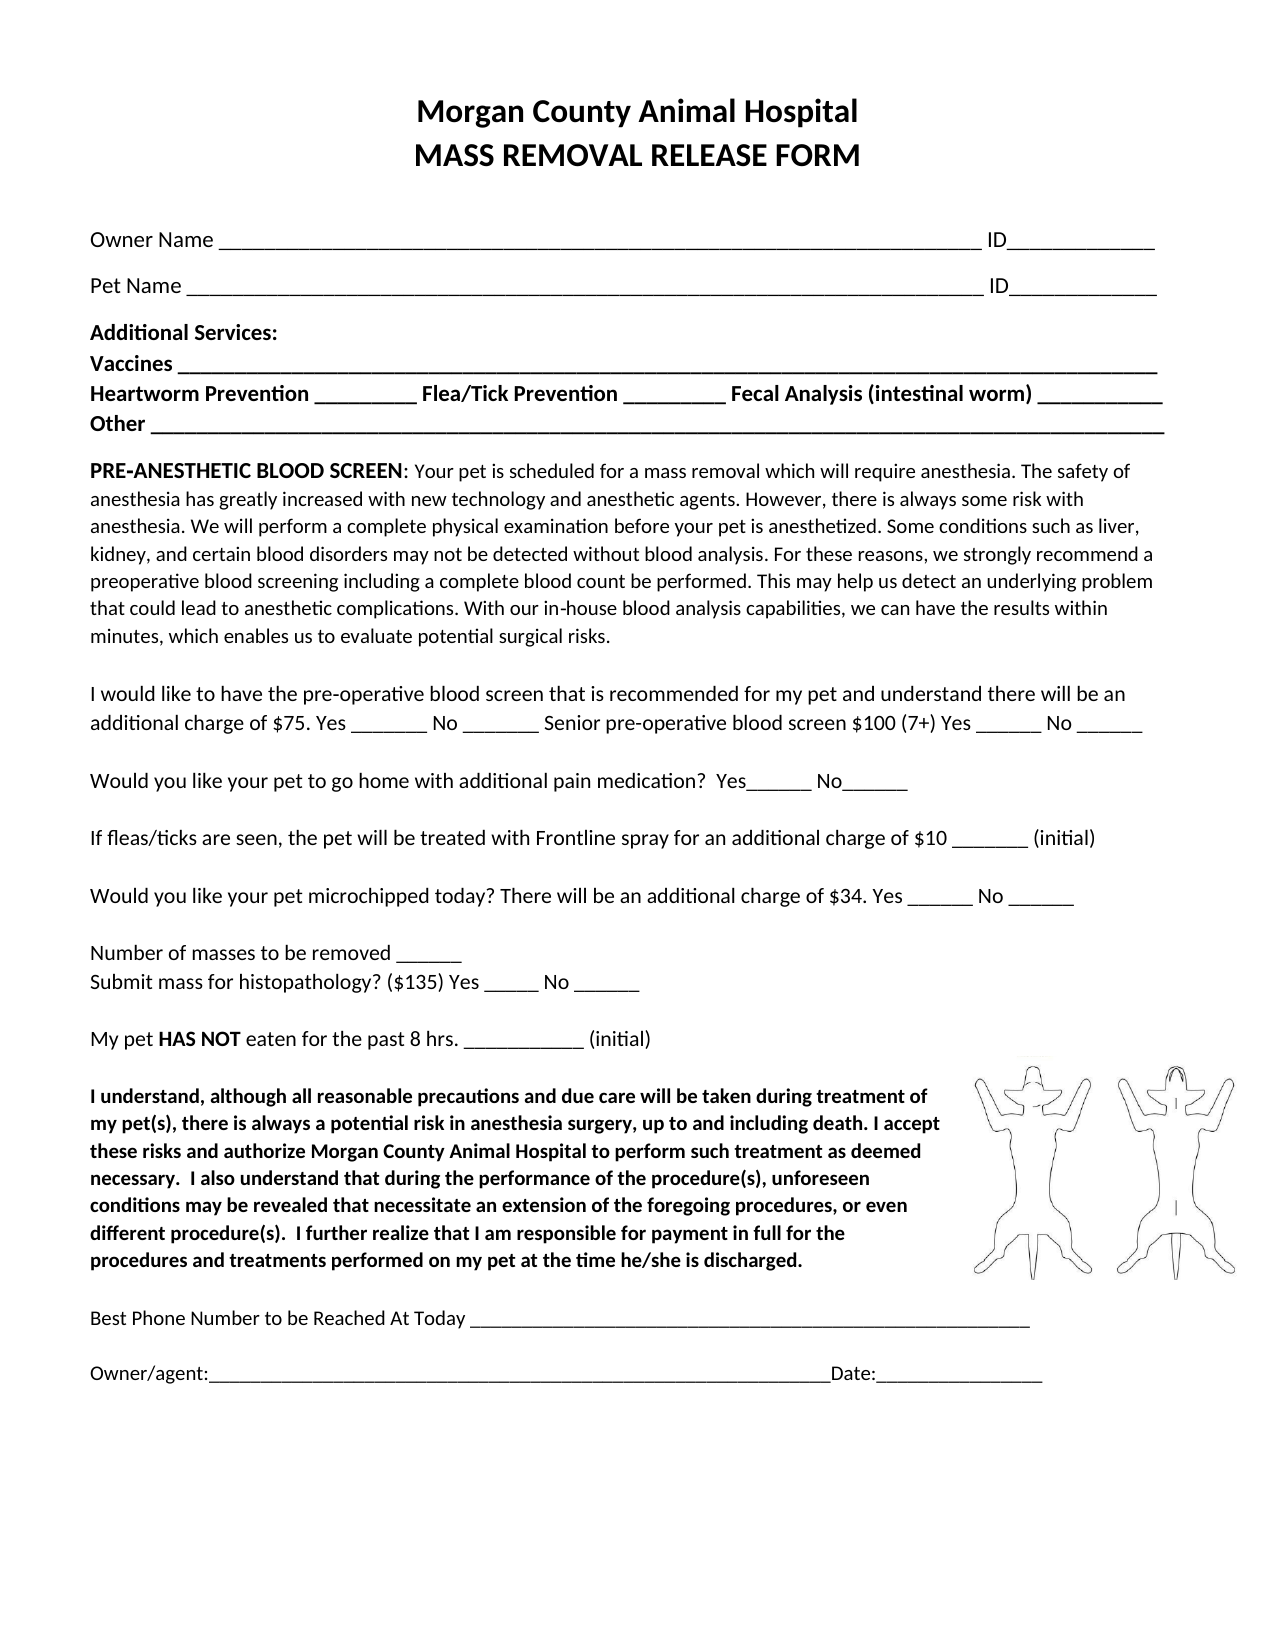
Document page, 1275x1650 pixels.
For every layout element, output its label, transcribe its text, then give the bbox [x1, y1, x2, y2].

text Pet Name ______________________________________________________________________ ID_____________ [90, 272, 1185, 300]
text Would you like your pet to go home with additional pain medication? Yes______ No______ [90, 767, 1185, 793]
text Number of masses to be removed ______ Submit mass for histopathology? ($135) Yes _____ No ______ [90, 939, 1185, 995]
text Owner Name ___________________________________________________________________ ID_____________ [90, 225, 1185, 253]
text Best Phone Number to be Reached At Today ______________________________________________________ [90, 1305, 1185, 1331]
text My pet HAS NOT eaten for the past 8 hrs. ___________ (initial) [90, 1026, 1185, 1052]
text I would like to have the pre‐operative blood screen that is recommended for my pet and understand there will be an additional charge of $75. Yes _______ No _______ Senior pre-operative blood screen $100 (7+) Yes ______ No ______ [90, 681, 1185, 736]
picture [962, 1056, 1237, 1279]
text Would you like your pet microchipped today? There will be an additional charge of $34. Yes ______ No ______ [90, 882, 1185, 908]
text I understand, although all reasonable precautions and due care will be taken during treatment of my pet(s), there is always a potential risk in anesthesia surgery, up to and including death. I accept these risks and authorize Morgan County Animal Hospital to perform such treatment as deemed necessary. I also understand that during the performance of the procedure(s), unforeseen conditions may be revealed that necessitate an extension of the foregoing procedures, or even different procedure(s). I further realize that I am responsible for payment in full for the procedures and treatments performed on my pet at the time he/she is discharged. [90, 1083, 962, 1273]
text Additional Services: Vaccines ______________________________________________________________________________________ Heartworm Prevention _________ Flea/Tick Prevention _________ Fecal Analysis (intestinal worm) ___________ Other _________________________________________________________________________________________ [90, 318, 1185, 437]
text If fleas/ticks are seen, the pet will be treated with Frontline spray for an additional charge of $10 _______ (initial) [90, 824, 1185, 851]
text Owner/agent:____________________________________________________________Date:________________ [90, 1360, 1185, 1385]
text Morgan County Animal Hospital MASS REMOVAL RELEASE FORM [90, 90, 1185, 175]
text PRE‐ANESTHETIC BLOOD SCREEN: Your pet is scheduled for a mass removal which will require anesthesia. The safety of anesthesia has greatly increased with new technology and anesthetic agents. However, there is always some risk with anesthesia. We will perform a complete physical examination before your pet is anesthetized. Some conditions such as liver, kidney, and certain blood disorders may not be detected without blood analysis. For these reasons, we strongly recommend a preoperative blood screening including a complete blood count be performed. This may help us detect an underlying problem that could lead to anesthetic complications. With our in‐house blood analysis capabilities, we can have the results within minutes, which enables us to evaluate potential surgical risks. [90, 456, 1185, 648]
